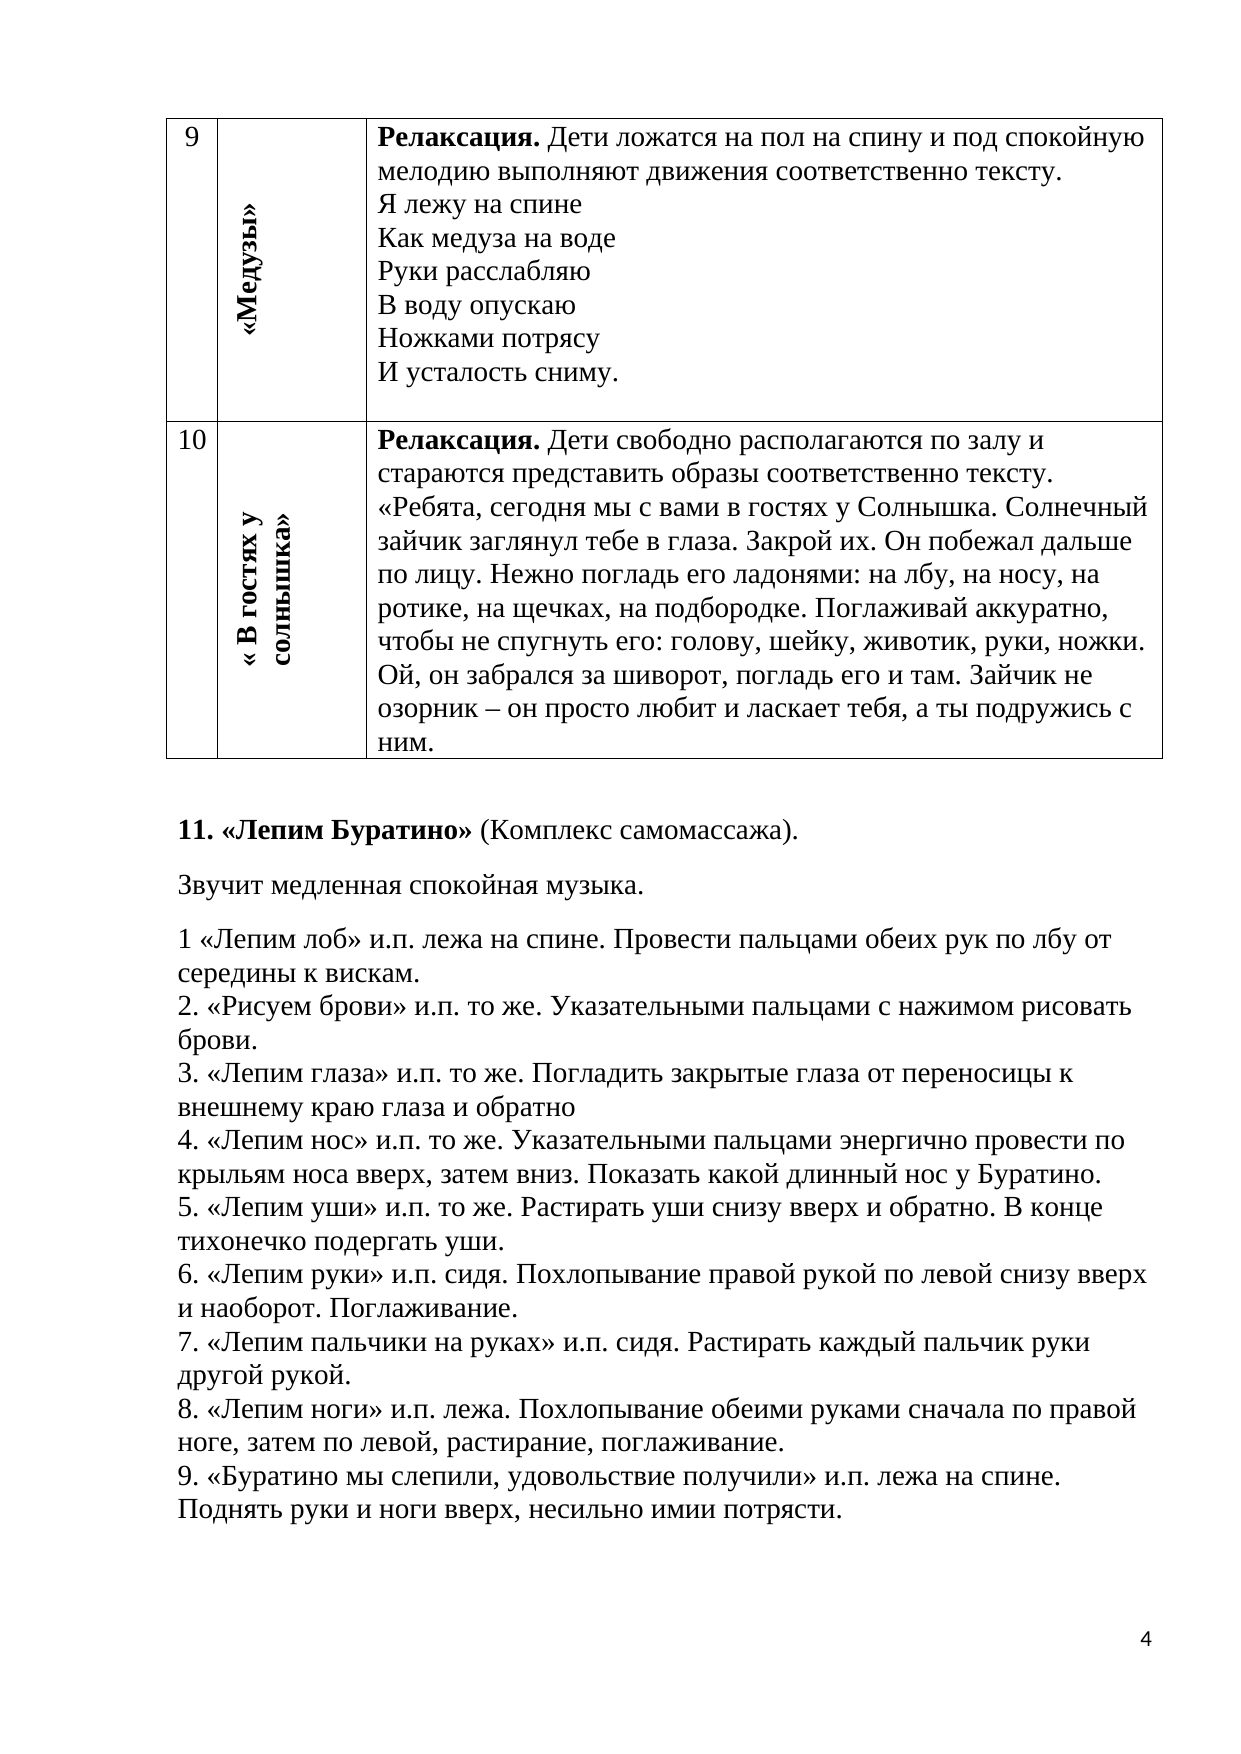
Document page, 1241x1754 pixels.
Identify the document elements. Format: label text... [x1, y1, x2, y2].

text 11. «Лепим Буратино» (Комплекс самомассажа). [177, 812, 1152, 846]
text 7. «Лепим пальчики на руках» и.п. сидя. Растирать каждый пальчик руки другой рукой. [177, 1324, 1152, 1391]
text Звучит медленная спокойная музыка. [177, 867, 1152, 900]
text 3. «Лепим глаза» и.п. то же. Погладить закрытые глаза от переносицы к внешнему краю глаза и обратно [177, 1055, 1152, 1122]
table_cell 9 [167, 119, 217, 421]
text 5. «Лепим уши» и.п. то же. Растирать уши снизу вверх и обратно. В конце тихонечко подергать уши. [177, 1189, 1152, 1257]
text 2. «Рисуем брови» и.п. то же. Указательными пальцами с нажимом рисовать брови. [177, 988, 1152, 1055]
table_cell Релаксация. Дети ложатся на пол на спину и под спокойную мелодию выполняют движения соответственно тексту. Я лежу на спине Как медуза на воде Руки расслабляю В воду опускаю Ножками потрясу И усталость сниму. [367, 119, 1162, 421]
text 4. «Лепим нос» и.п. то же. Указательными пальцами энергично провести по крыльям носа вверх, затем вниз. Показать какой длинный нос у Буратино. [177, 1122, 1152, 1189]
text 1 «Лепим лоб» и.п. лежа на спине. Провести пальцами обеих рук по лбу от середины к вискам. [177, 921, 1152, 988]
text 9. «Буратино мы слепили, удовольствие получили» и.п. лежа на спине. Поднять руки и ноги вверх, несильно имии потрясти. [177, 1458, 1152, 1525]
table_cell « В гостях у солнышка» [218, 422, 366, 757]
table_cell 10 [167, 422, 217, 757]
text 6. «Лепим руки» и.п. сидя. Похлопывание правой рукой по левой снизу вверх и наоборот. Поглаживание. [177, 1257, 1152, 1324]
table_cell «Медузы» [218, 119, 366, 421]
text 8. «Лепим ноги» и.п. лежа. Похлопывание обеими руками сначала по правой ноге, затем по левой, растирание, поглаживание. [177, 1391, 1152, 1458]
table_cell Релаксация. Дети свободно располагаются по залу и стараются представить образы соответственно тексту. «Ребята, сегодня мы с вами в гостях у Солнышка. Солнечный зайчик заглянул тебе в глаза. Закрой их. Он побежал дальше по лицу. Нежно погладь его ладонями: на лбу, на носу, на ротике, на щечках, на подбородке. Поглаживай аккуратно, чтобы не спугнуть его: голову, шейку, животик, руки, ножки. Ой, он забрался за шиворот, погладь его и там. Зайчик не озорник – он просто любит и ласкает тебя, а ты подружись с ним. [367, 422, 1162, 757]
